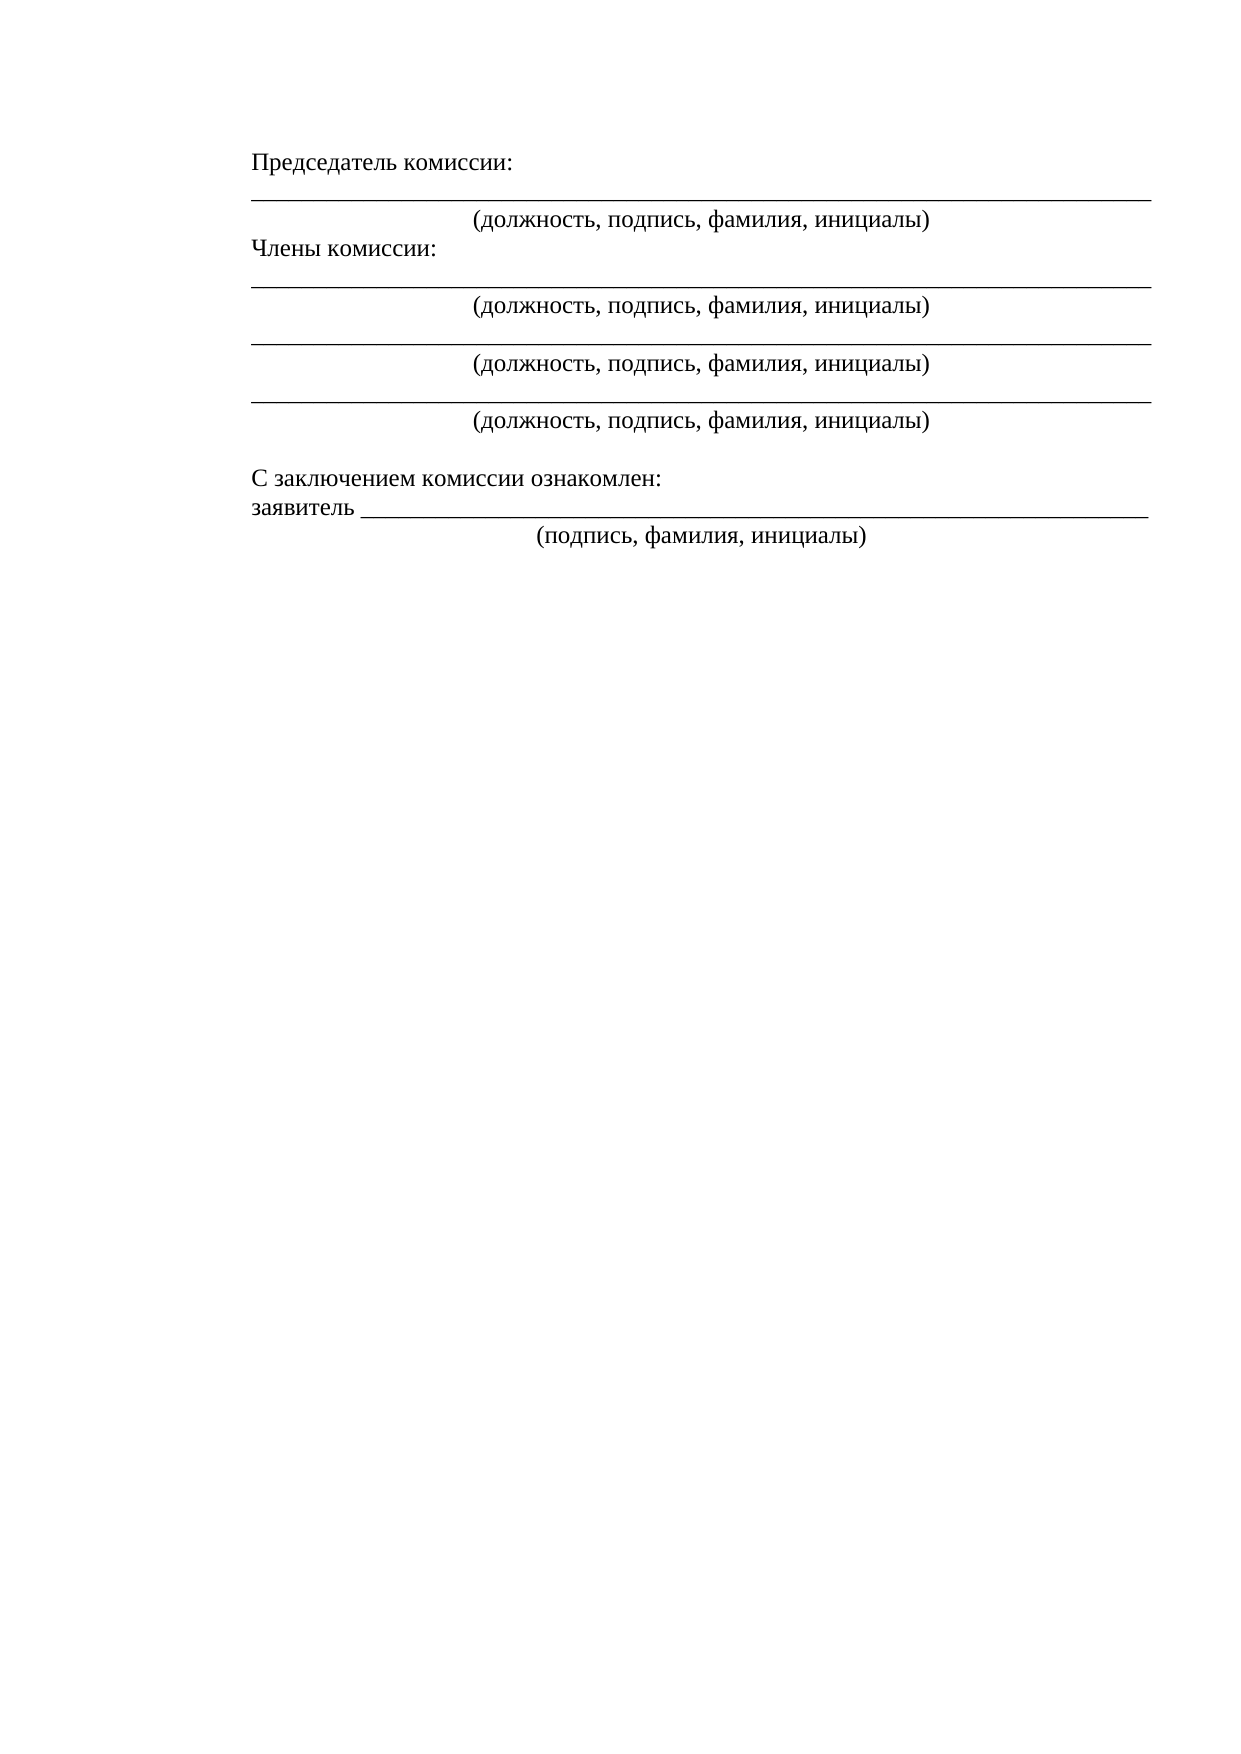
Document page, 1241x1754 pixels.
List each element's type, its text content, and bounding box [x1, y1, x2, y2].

text С заключением комиссии ознакомлен: [177, 463, 1152, 492]
text заявитель _______________________________________________________________ [177, 492, 1152, 521]
text (подпись, фамилия, инициалы) [177, 521, 1152, 549]
text ________________________________________________________________________ [177, 176, 1152, 204]
text (должность, подпись, фамилия, инициалы) [177, 204, 1152, 233]
text Председатель комиссии: [177, 147, 1152, 176]
text ________________________________________________________________________ [177, 377, 1152, 406]
text ________________________________________________________________________ [177, 262, 1152, 291]
text (должность, подпись, фамилия, инициалы) [177, 291, 1152, 319]
text (должность, подпись, фамилия, инициалы) [177, 348, 1152, 377]
text Члены комиссии: [177, 233, 1152, 262]
text ________________________________________________________________________ [177, 319, 1152, 348]
text (должность, подпись, фамилия, инициалы) [177, 406, 1152, 434]
